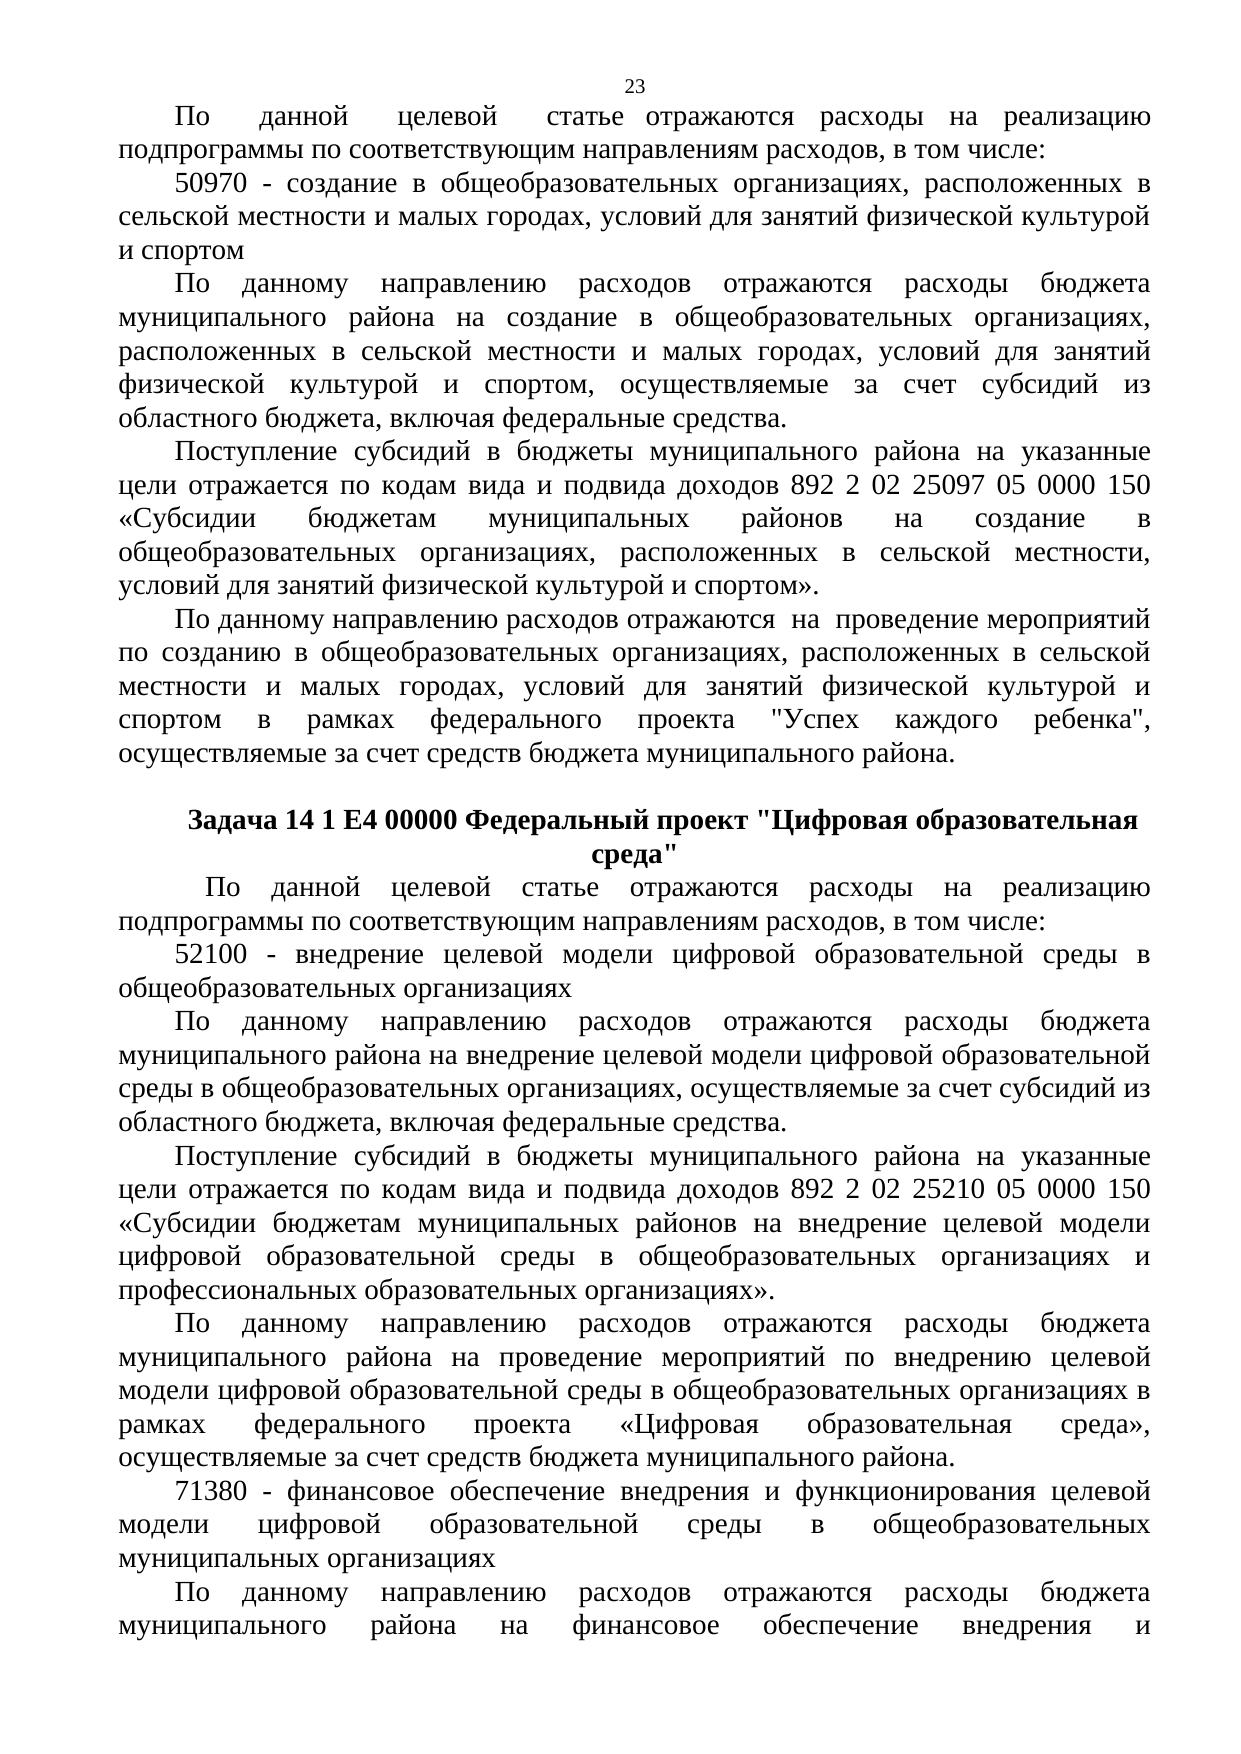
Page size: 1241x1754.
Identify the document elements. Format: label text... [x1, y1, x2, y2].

text 50970 - создание в общеобразовательных организациях, расположенных в сельской местности и малых городах, условий для занятий физической культурой и спортом [118, 165, 1152, 266]
text 52100 - внедрение целевой модели цифровой образовательной среды в общеобразовательных организациях [118, 936, 1152, 1003]
text По данному направлению расходов отражаются расходы бюджета муниципального района на создание в общеобразовательных организациях, расположенных в сельской местности и малых городах, условий для занятий физической культурой и спортом, осуществляемые за счет субсидий из областного бюджета, включая федеральные средства. [118, 266, 1152, 433]
text По данному направлению расходов отражаются расходы бюджета муниципального района на проведение мероприятий по внедрению целевой модели цифровой образовательной среды в общеобразовательных организациях в рамках федерального проекта «Цифровая образовательная среда», осуществляемые за счет средств бюджета муниципального района. [118, 1305, 1152, 1473]
text По данной целевой статье отражаются расходы на реализацию подпрограммы по соответствующим направлениям расходов, в том числе: [118, 869, 1152, 936]
text Задача 14 1 Е4 00000 Федеральный проект "Цифровая образовательная среда" [118, 802, 1152, 869]
text Поступление субсидий в бюджеты муниципального района на указанные цели отражается по кодам вида и подвида доходов 892 2 02 25097 05 0000 150 «Субсидии бюджетам муниципальных районов на создание в общеобразовательных организациях, расположенных в сельской местности, условий для занятий физической культурой и спортом». [118, 433, 1152, 601]
text 71380 - финансовое обеспечение внедрения и функционирования целевой модели цифровой образовательной среды в общеобразовательных муниципальных организациях [118, 1473, 1152, 1574]
text Поступление субсидий в бюджеты муниципального района на указанные цели отражается по кодам вида и подвида доходов 892 2 02 25210 05 0000 150 «Субсидии бюджетам муниципальных районов на внедрение целевой модели цифровой образовательной среды в общеобразовательных организациях и профессиональных образовательных организациях». [118, 1138, 1152, 1305]
text По данному направлению расходов отражаются на проведение мероприятий по созданию в общеобразовательных организациях, расположенных в сельской местности и малых городах, условий для занятий физической культурой и спортом в рамках федерального проекта "Успех каждого ребенка", осуществляемые за счет средств бюджета муниципального района. [118, 601, 1152, 769]
text По данной целевой статье отражаются расходы на реализацию подпрограммы по соответствующим направлениям расходов, в том числе: [118, 98, 1152, 165]
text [118, 1574, 1152, 1641]
text По данному направлению расходов отражаются расходы бюджета муниципального района на внедрение целевой модели цифровой образовательной среды в общеобразовательных организациях, осуществляемые за счет субсидий из областного бюджета, включая федеральные средства. [118, 1003, 1152, 1138]
